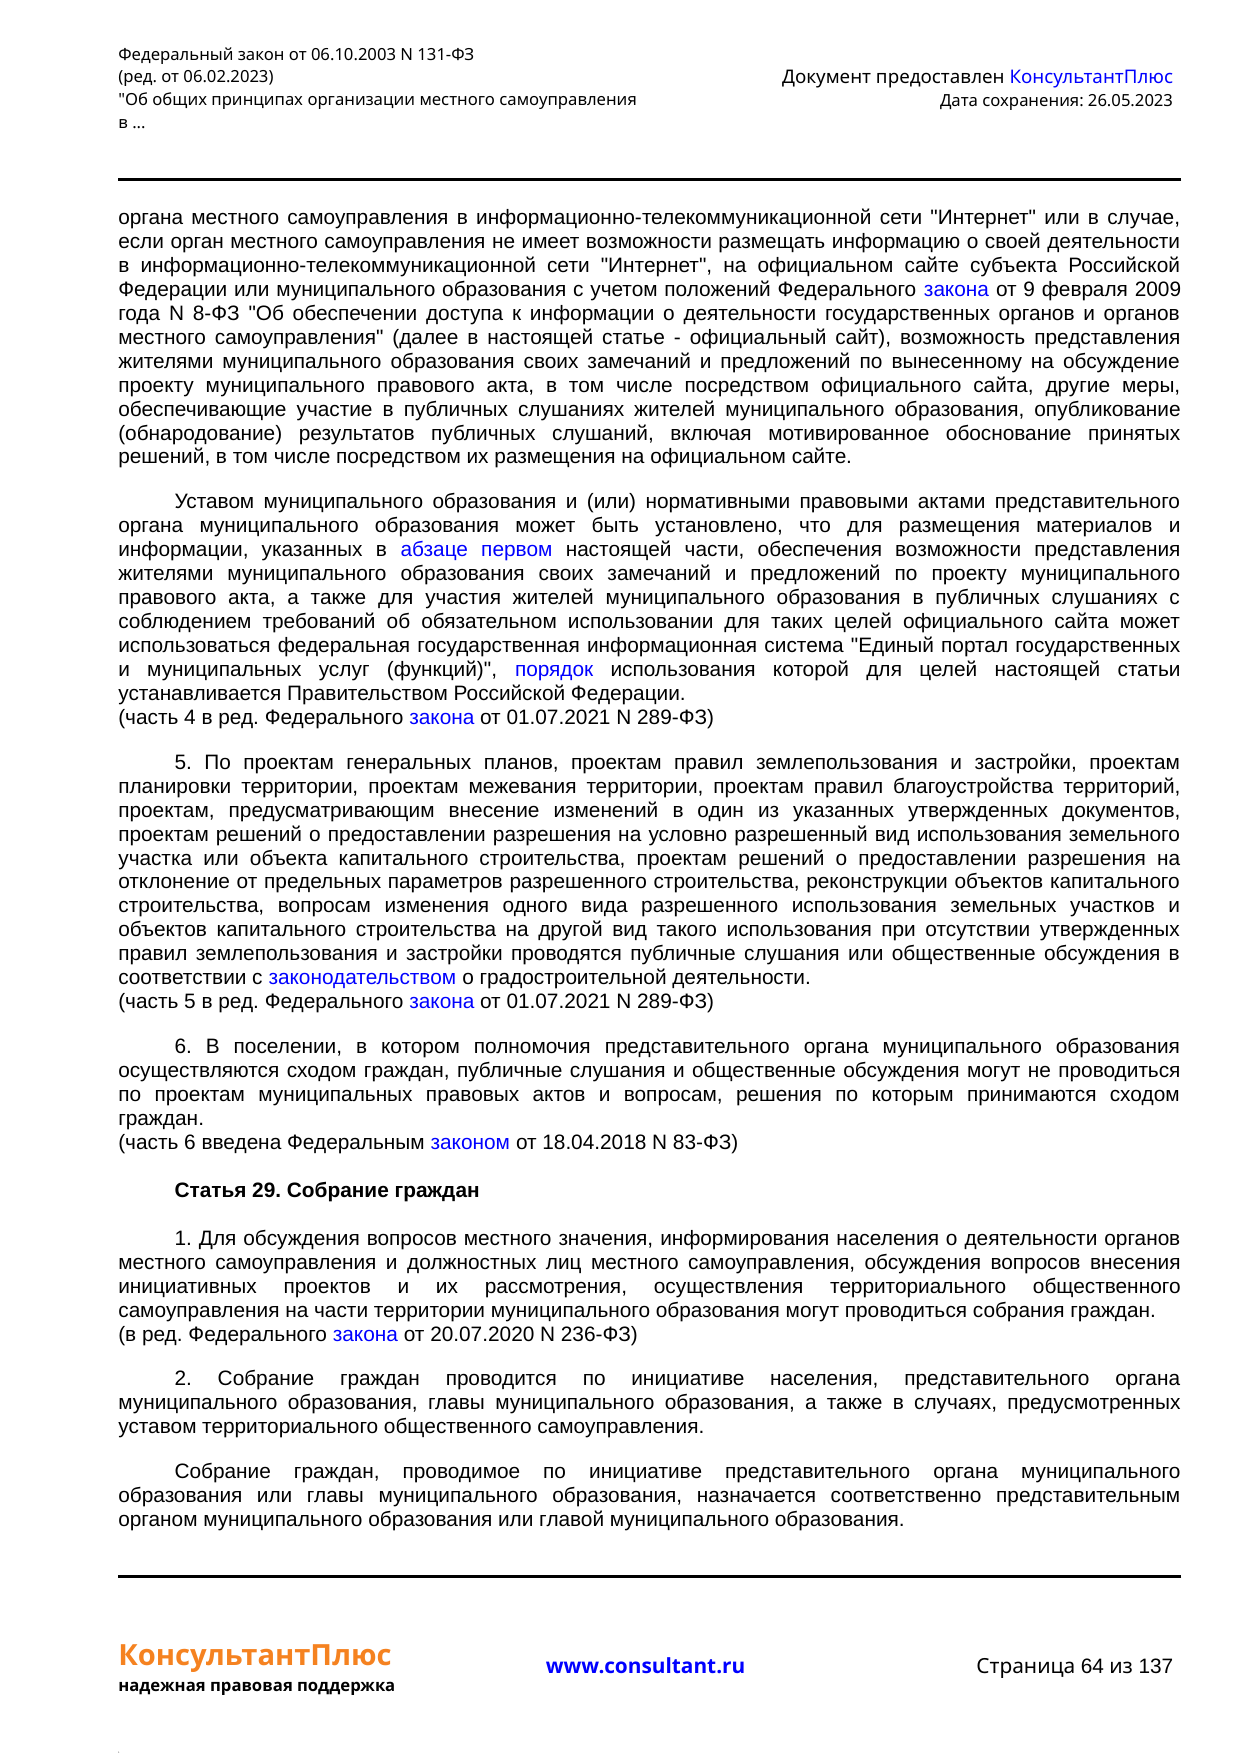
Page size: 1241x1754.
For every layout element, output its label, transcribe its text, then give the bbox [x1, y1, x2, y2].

text (в ред. Федерального закона от 20.07.2020 N 236-ФЗ) [118, 1321, 1181, 1345]
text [118, 205, 1181, 468]
text 1. Для обсуждения вопросов местного значения, информирования населения о деятельности органов местного самоуправления и должностных лиц местного самоуправления, обсуждения вопросов внесения инициативных проектов и их рассмотрения, осуществления территориального общественного самоуправления на части территории муниципального образования могут проводиться собрания граждан. [118, 1226, 1181, 1321]
text Уставом муниципального образования и (или) нормативными правовыми актами представительного органа муниципального образования может быть установлено, что для размещения материалов и информации, указанных в абзаце первом настоящей части, обеспечения возможности представления жителями муниципального образования своих замечаний и предложений по проекту муниципального правового акта, а также для участия жителей муниципального образования в публичных слушаниях с соблюдением требований об обязательном использовании для таких целей официального сайта может использоваться федеральная государственная информационная система "Единый портал государственных и муниципальных услуг (функций)", порядок использования которой для целей настоящей статьи устанавливается Правительством Российской Федерации. [118, 489, 1181, 705]
text 6. В поселении, в котором полномочия представительного органа муниципального образования осуществляются сходом граждан, публичные слушания и общественные обсуждения могут не проводиться по проектам муниципальных правовых актов и вопросам, решения по которым принимаются сходом граждан. [118, 1034, 1181, 1130]
text (часть 5 в ред. Федерального закона от 01.07.2021 N 289-ФЗ) [118, 989, 1181, 1013]
text 2. Собрание граждан проводится по инициативе населения, представительного органа муниципального образования, главы муниципального образования, а также в случаях, предусмотренных уставом территориального общественного самоуправления. [118, 1366, 1181, 1438]
text 5. По проектам генеральных планов, проектам правил землепользования и застройки, проектам планировки территории, проектам межевания территории, проектам правил благоустройства территорий, проектам, предусматривающим внесение изменений в один из указанных утвержденных документов, проектам решений о предоставлении разрешения на условно разрешенный вид использования земельного участка или объекта капитального строительства, проектам решений о предоставлении разрешения на отклонение от предельных параметров разрешенного строительства, реконструкции объектов капитального строительства, вопросам изменения одного вида разрешенного использования земельных участков и объектов капитального строительства на другой вид такого использования при отсутствии утвержденных правил землепользования и застройки проводятся публичные слушания или общественные обсуждения в соответствии с законодательством о градостроительной деятельности. [118, 749, 1181, 989]
text Собрание граждан, проводимое по инициативе представительного органа муниципального образования или главы муниципального образования, назначается соответственно представительным органом муниципального образования или главой муниципального образования. [118, 1459, 1181, 1531]
text (часть 4 в ред. Федерального закона от 01.07.2021 N 289-ФЗ) [118, 705, 1181, 729]
text (часть 6 введена Федеральным законом от 18.04.2018 N 83-ФЗ) [118, 1130, 1181, 1154]
title Статья 29. Собрание граждан [118, 1178, 1181, 1202]
